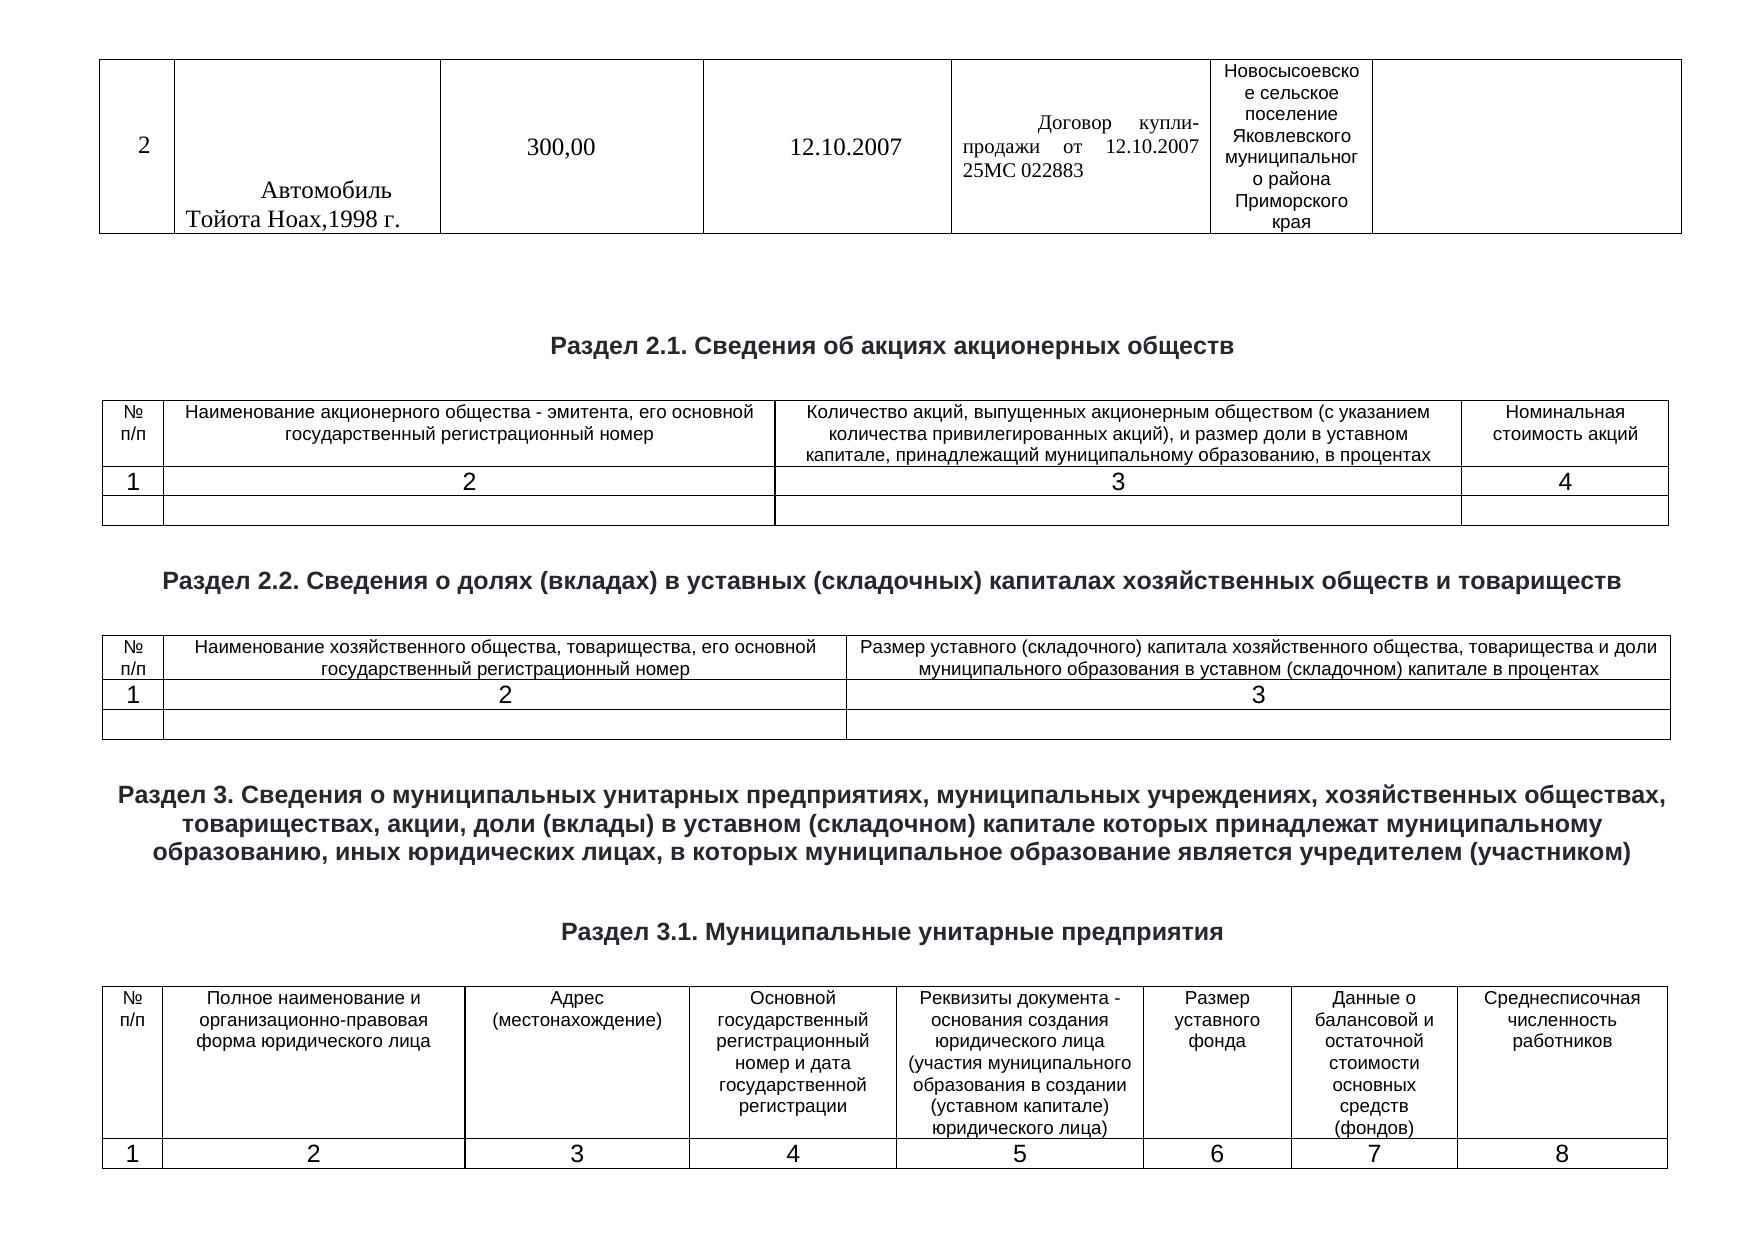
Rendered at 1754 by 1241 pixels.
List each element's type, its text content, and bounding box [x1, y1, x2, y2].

table_cell 1 [103, 1139, 162, 1168]
table_cell [164, 496, 774, 525]
table_header Данные о балансовой и остаточной стоимости основных средств (фондов) [1292, 987, 1457, 1138]
table_cell 12.10.2007 [704, 60, 951, 233]
table_cell [776, 496, 1461, 525]
table_cell 2 [163, 1139, 464, 1168]
subtitle Раздел 3.1. Муниципальные унитарные предприятия [114, 917, 1671, 946]
table_cell [1373, 60, 1681, 233]
table_cell 2 [100, 60, 174, 233]
table_cell 3 [847, 680, 1670, 709]
table_cell 3 [466, 1139, 689, 1168]
table_cell 7 [1292, 1139, 1457, 1168]
table_cell 4 [690, 1139, 896, 1168]
table_header Адрес (местонахождение) [466, 987, 689, 1138]
table_cell 6 [1144, 1139, 1291, 1168]
table_header № п/п [103, 987, 162, 1138]
subtitle Раздел 2.1. Сведения об акциях акционерных обществ [114, 331, 1671, 360]
table_cell [103, 496, 163, 525]
table_header № п/п [103, 636, 163, 679]
table_header Основной государственный регистрационный номер и дата государственной регистрации [690, 987, 896, 1138]
table_cell 8 [1458, 1139, 1667, 1168]
table_cell Автомобиль Тойота Ноах,1998 г. [175, 60, 440, 233]
table_header Размер уставного фонда [1144, 987, 1291, 1138]
subtitle Раздел 3. Сведения о муниципальных унитарных предприятиях, муниципальных учреждениях, хозяйственных обществах, товариществах, акции, доли (вклады) в уставном (складочном) капитале которых принадлежат муниципальному образованию, иных юридических лицах, в которых муниципальное образование является учредителем (участником) [114, 780, 1671, 866]
table_header Полное наименование и организационно-правовая форма юридического лица [163, 987, 464, 1138]
table_cell 1 [103, 467, 163, 495]
table_header Номинальная стоимость акций [1462, 401, 1668, 466]
table_cell 5 [897, 1139, 1143, 1168]
table_cell [164, 710, 846, 739]
table_header Количество акций, выпущенных акционерным обществом (с указанием количества привилегированных акций), и размер доли в уставном капитале, принадлежащий муниципальному образованию, в процентах [776, 401, 1461, 466]
table_cell Договор купли-продажи от 12.10.2007 25МС 022883 [952, 60, 1210, 233]
table_header № п/п [103, 401, 163, 466]
table_cell [1462, 496, 1668, 525]
table_header Размер уставного (складочного) капитала хозяйственного общества, товарищества и доли муниципального образования в уставном (складочном) капитале в процентах [847, 636, 1670, 679]
table_header Наименование хозяйственного общества, товарищества, его основной государственный регистрационный номер [164, 636, 846, 679]
subtitle Раздел 2.2. Сведения о долях (вкладах) в уставных (складочных) капиталах хозяйственных обществ и товариществ [114, 566, 1671, 595]
table_cell [847, 710, 1670, 739]
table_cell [1211, 60, 1372, 233]
table_cell 4 [1462, 467, 1668, 495]
table_header Среднесписочная численность работников [1458, 987, 1667, 1138]
table_header Реквизиты документа - основания создания юридического лица (участия муниципального образования в создании (уставном капитале) юридического лица) [897, 987, 1143, 1138]
table_cell [103, 710, 163, 739]
table_cell 2 [164, 467, 774, 495]
table_cell 1 [103, 680, 163, 709]
table_cell 3 [776, 467, 1461, 495]
table_cell 300,00 [441, 60, 703, 233]
table_cell 2 [164, 680, 846, 709]
table_header Наименование акционерного общества - эмитента, его основной государственный регистрационный номер [164, 401, 774, 466]
